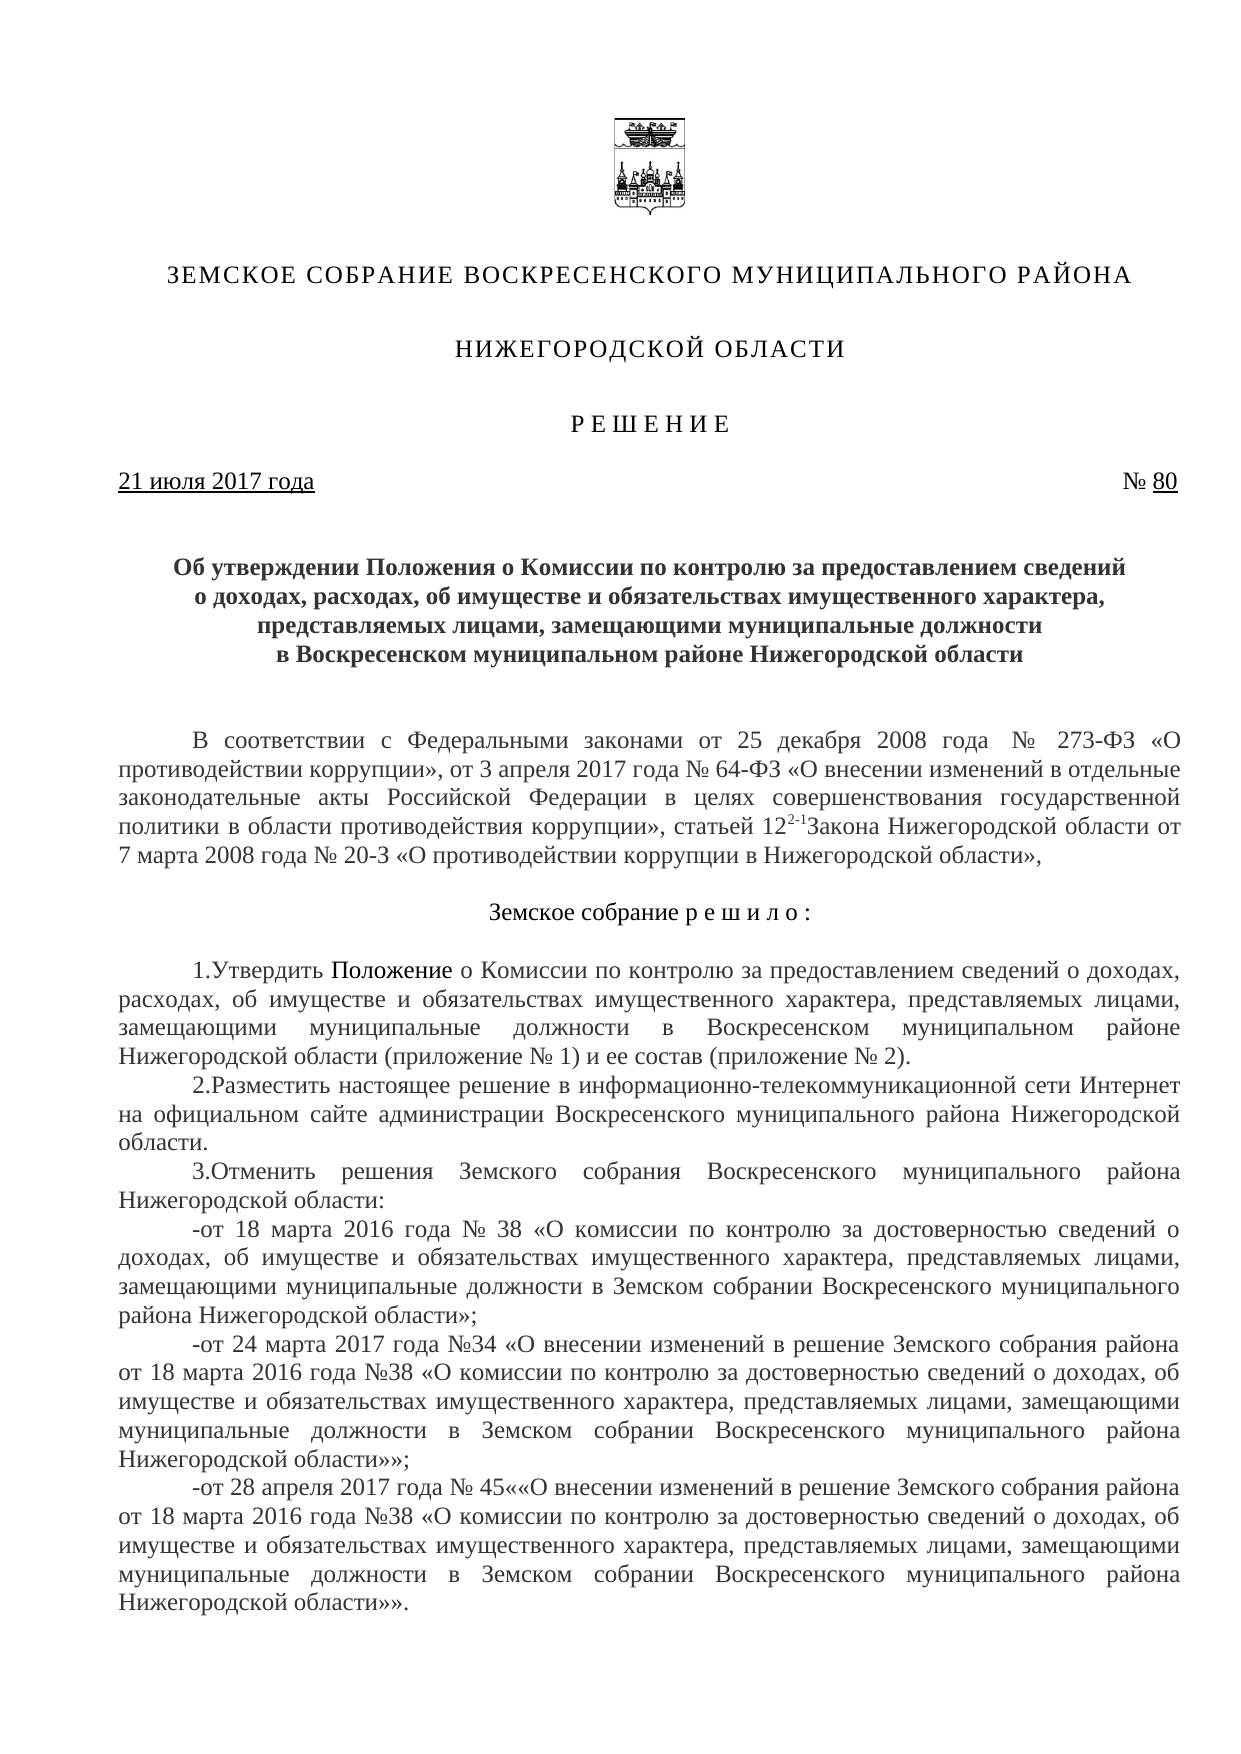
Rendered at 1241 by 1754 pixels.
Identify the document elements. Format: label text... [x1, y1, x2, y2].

text -от 24 марта 2017 года №34 «О внесении изменений в решение Земского собрания района от 18 марта 2016 года №38 «О комиссии по контролю за достоверностью сведений о доходах, об имуществе и обязательствах имущественного характера, представляемых лицами, замещающими муниципальные должности в Земском собрании Воскресенского муниципального района Нижегородской области»»; [118, 1329, 1181, 1472]
text В соответствии с Федеральными законами от 25 декабря 2008 года № 273-ФЗ «О противодействии коррупции», от 3 апреля 2017 года № 64-ФЗ «О внесении изменений в отдельные законодательные акты Российской Федерации в целях совершенствования государственной политики в области противодействия коррупции», статьей 122-1Закона Нижегородской области от 7 марта 2008 года № 20-З «О противодействии коррупции в Нижегородской области», [118, 725, 1181, 869]
text 21 июля 2017 года № 80 [118, 466, 1181, 495]
text 2.Разместить настоящее решение в информационно-телекоммуникационной сети Интернет на официальном сайте администрации Воскресенского муниципального района Нижегородской области. [118, 1070, 1181, 1156]
text Об утверждении Положения о Комиссии по контролю за предоставлением сведений [118, 552, 1181, 581]
text ЗЕМСКОЕ СОБРАНИЕ ВОСКРЕСЕНСКОГО МУНИЦИПАЛЬНОГО РАЙОНА НИЖЕГОРОДСКОЙ ОБЛАСТИ [118, 215, 1181, 363]
text 1.Утвердить Положение о Комиссии по контролю за предоставлением сведений о доходах, расходах, об имуществе и обязательствах имущественного характера, представляемых лицами, замещающими муниципальные должности в Воскресенском муниципальном районе Нижегородской области (приложение № 1) и ее состав (приложение № 2). [118, 955, 1181, 1070]
text о доходах, расходах, об имуществе и обязательствах имущественного характера, представляемых лицами, замещающими муниципальные должности [118, 581, 1181, 639]
text -от 28 апреля 2017 года № 45««О внесении изменений в решение Земского собрания района от 18 марта 2016 года №38 «О комиссии по контролю за достоверностью сведений о доходах, об имуществе и обязательствах имущественного характера, представляемых лицами, замещающими муниципальные должности в Земском собрании Воскресенского муниципального района Нижегородской области»». [118, 1472, 1181, 1616]
text Земское собрание решило: [118, 897, 1181, 926]
text 3.Отменить решения Земского собрания Воскресенского муниципального района Нижегородской области: [118, 1156, 1181, 1214]
text в Воскресенском муниципальном районе Нижегородской области [118, 639, 1181, 667]
text РЕШЕНИЕ [118, 363, 1181, 437]
text -от 18 марта 2016 года № 38 «О комиссии по контролю за достоверностью сведений о доходах, об имуществе и обязательствах имущественного характера, представляемых лицами, замещающими муниципальные должности в Земском собрании Воскресенского муниципального района Нижегородской области»; [118, 1214, 1181, 1329]
picture [614, 118, 685, 215]
